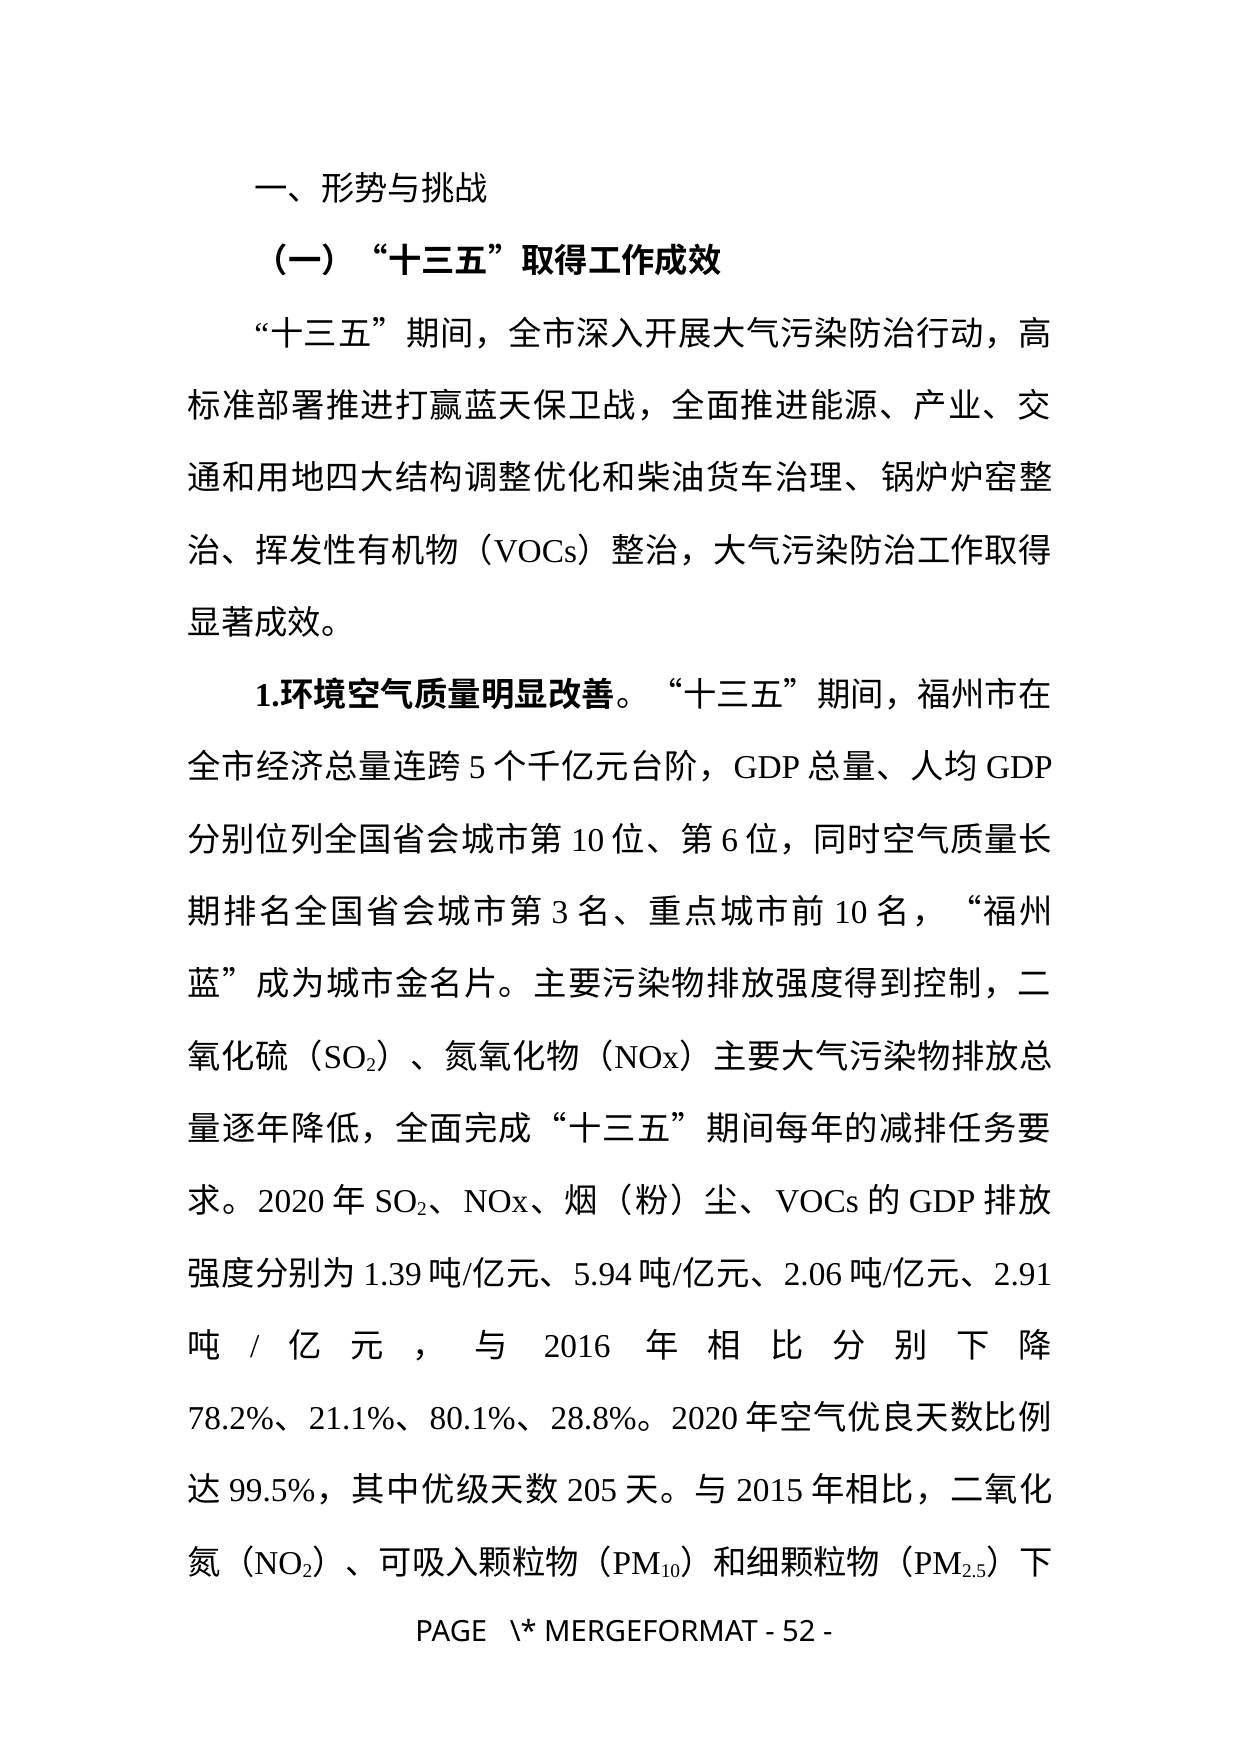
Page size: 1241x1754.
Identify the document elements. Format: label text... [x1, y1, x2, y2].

text “十三五”期间，全市深入开展大气污染防治行动，高标准部署推进打赢蓝天保卫战，全面推进能源、产业、交通和用地四大结构调整优化和柴油货车治理、锅炉炉窑整治、挥发性有机物（VOCs）整治，大气污染防治工作取得显著成效。 [187, 307, 1053, 644]
text （一）“十三五”取得工作成效 [187, 234, 1053, 282]
text 一、形势与挑战 [187, 162, 1053, 210]
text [187, 668, 1053, 1584]
